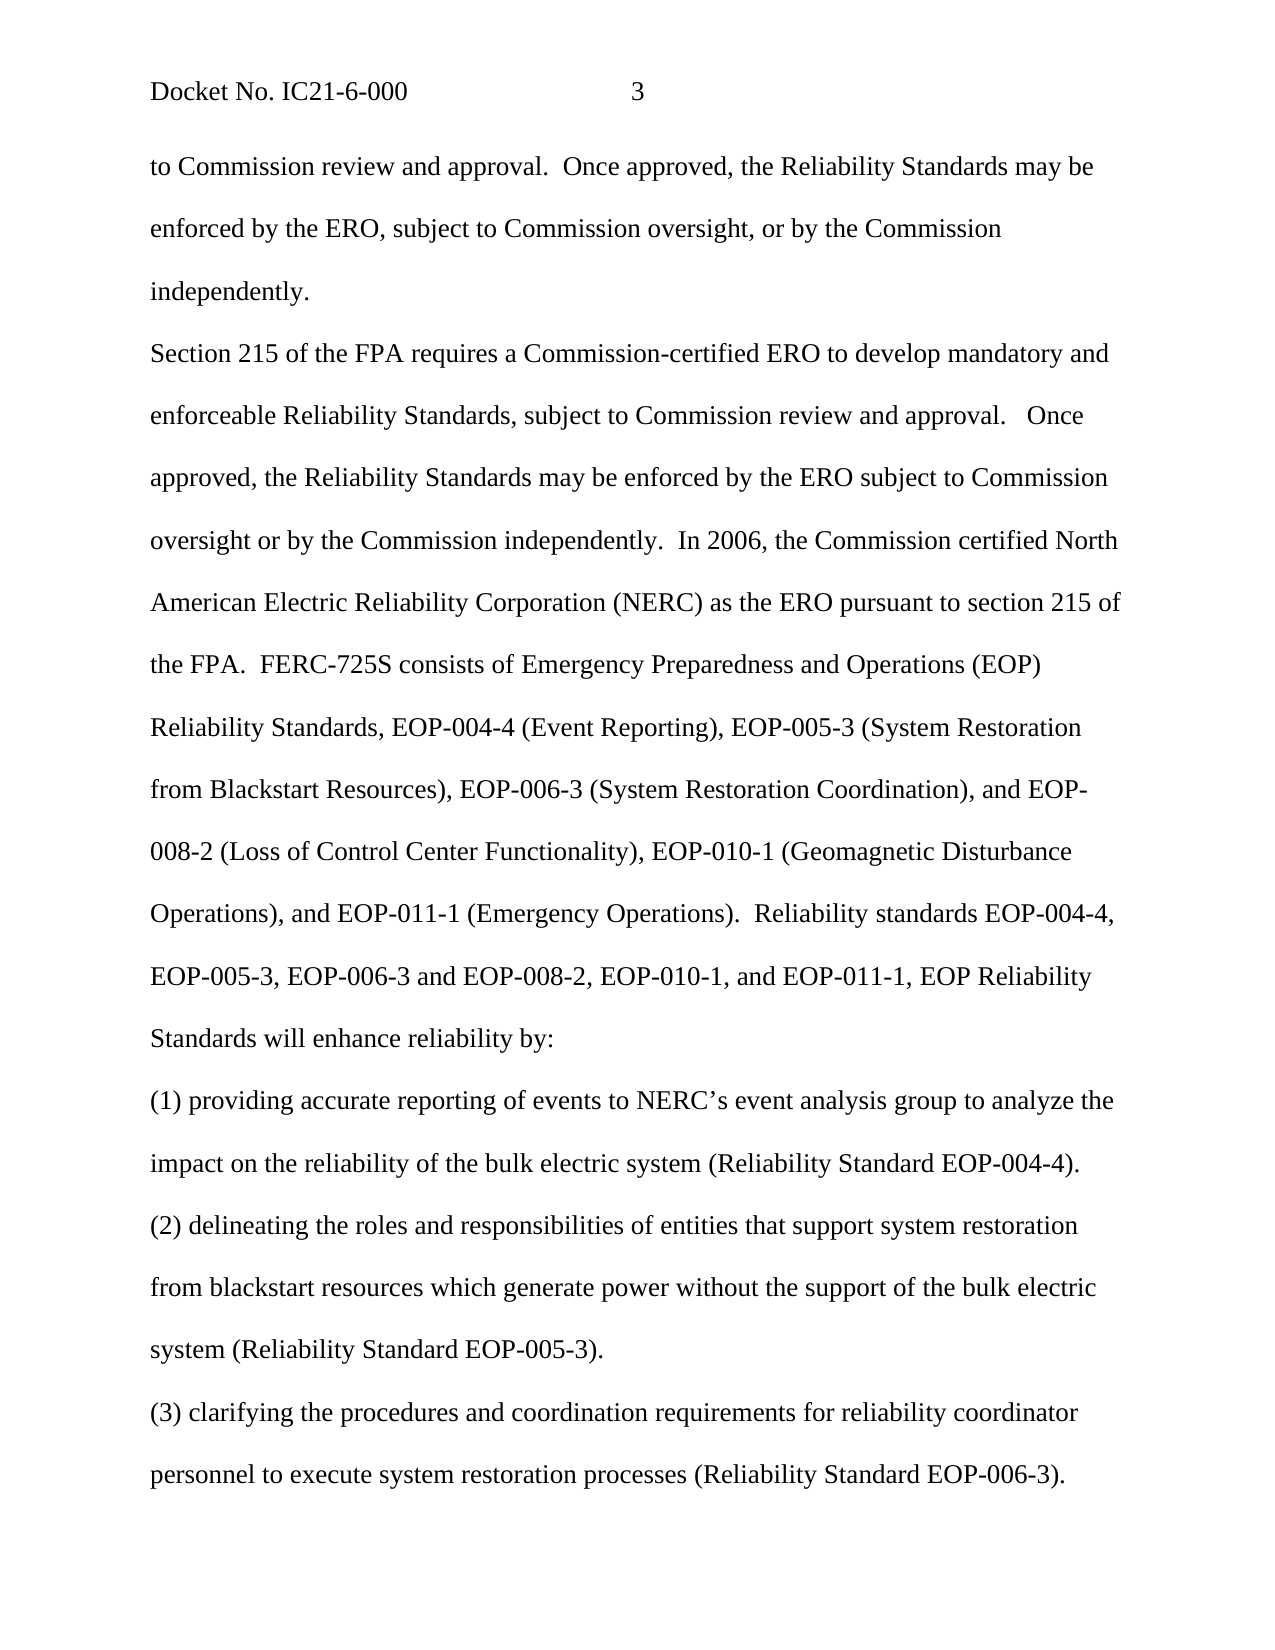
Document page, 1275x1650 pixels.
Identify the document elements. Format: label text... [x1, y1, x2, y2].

text (2) delineating the roles and responsibilities of entities that support system restoration from blackstart resources which generate power without the support of the bulk electric system (Reliability Standard EOP-005-3). [150, 1209, 1125, 1365]
text Section 215 of the FPA requires a Commission-certified ERO to develop mandatory and enforceable Reliability Standards, subject to Commission review and approval. Once approved, the Reliability Standards may be enforced by the ERO subject to Commission oversight or by the Commission independently. In 2006, the Commission certified North American Electric Reliability Corporation (NERC) as the ERO pursuant to section 215 of the FPA. FERC-725S consists of Emergency Preparedness and Operations (EOP) Reliability Standards, EOP-004-4 (Event Reporting), EOP-005-3 (System Restoration from Blackstart Resources), EOP-006-3 (System Restoration Coordination), and EOP-008-2 (Loss of Control Center Functionality), EOP-010-1 (Geomagnetic Disturbance Operations), and EOP-011-1 (Emergency Operations). Reliability standards EOP-004-4, EOP-005-3, EOP-006-3 and EOP-008-2, EOP-010-1, and EOP-011-1, EOP Reliability Standards will enhance reliability by: [150, 337, 1125, 1053]
text (3) clarifying the procedures and coordination requirements for reliability coordinator personnel to execute system restoration processes (Reliability Standard EOP-006-3). [150, 1396, 1125, 1489]
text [150, 150, 1125, 306]
text (1) providing accurate reporting of events to NERC’s event analysis group to analyze the impact on the reliability of the bulk electric system (Reliability Standard EOP-004-4). [150, 1084, 1125, 1178]
